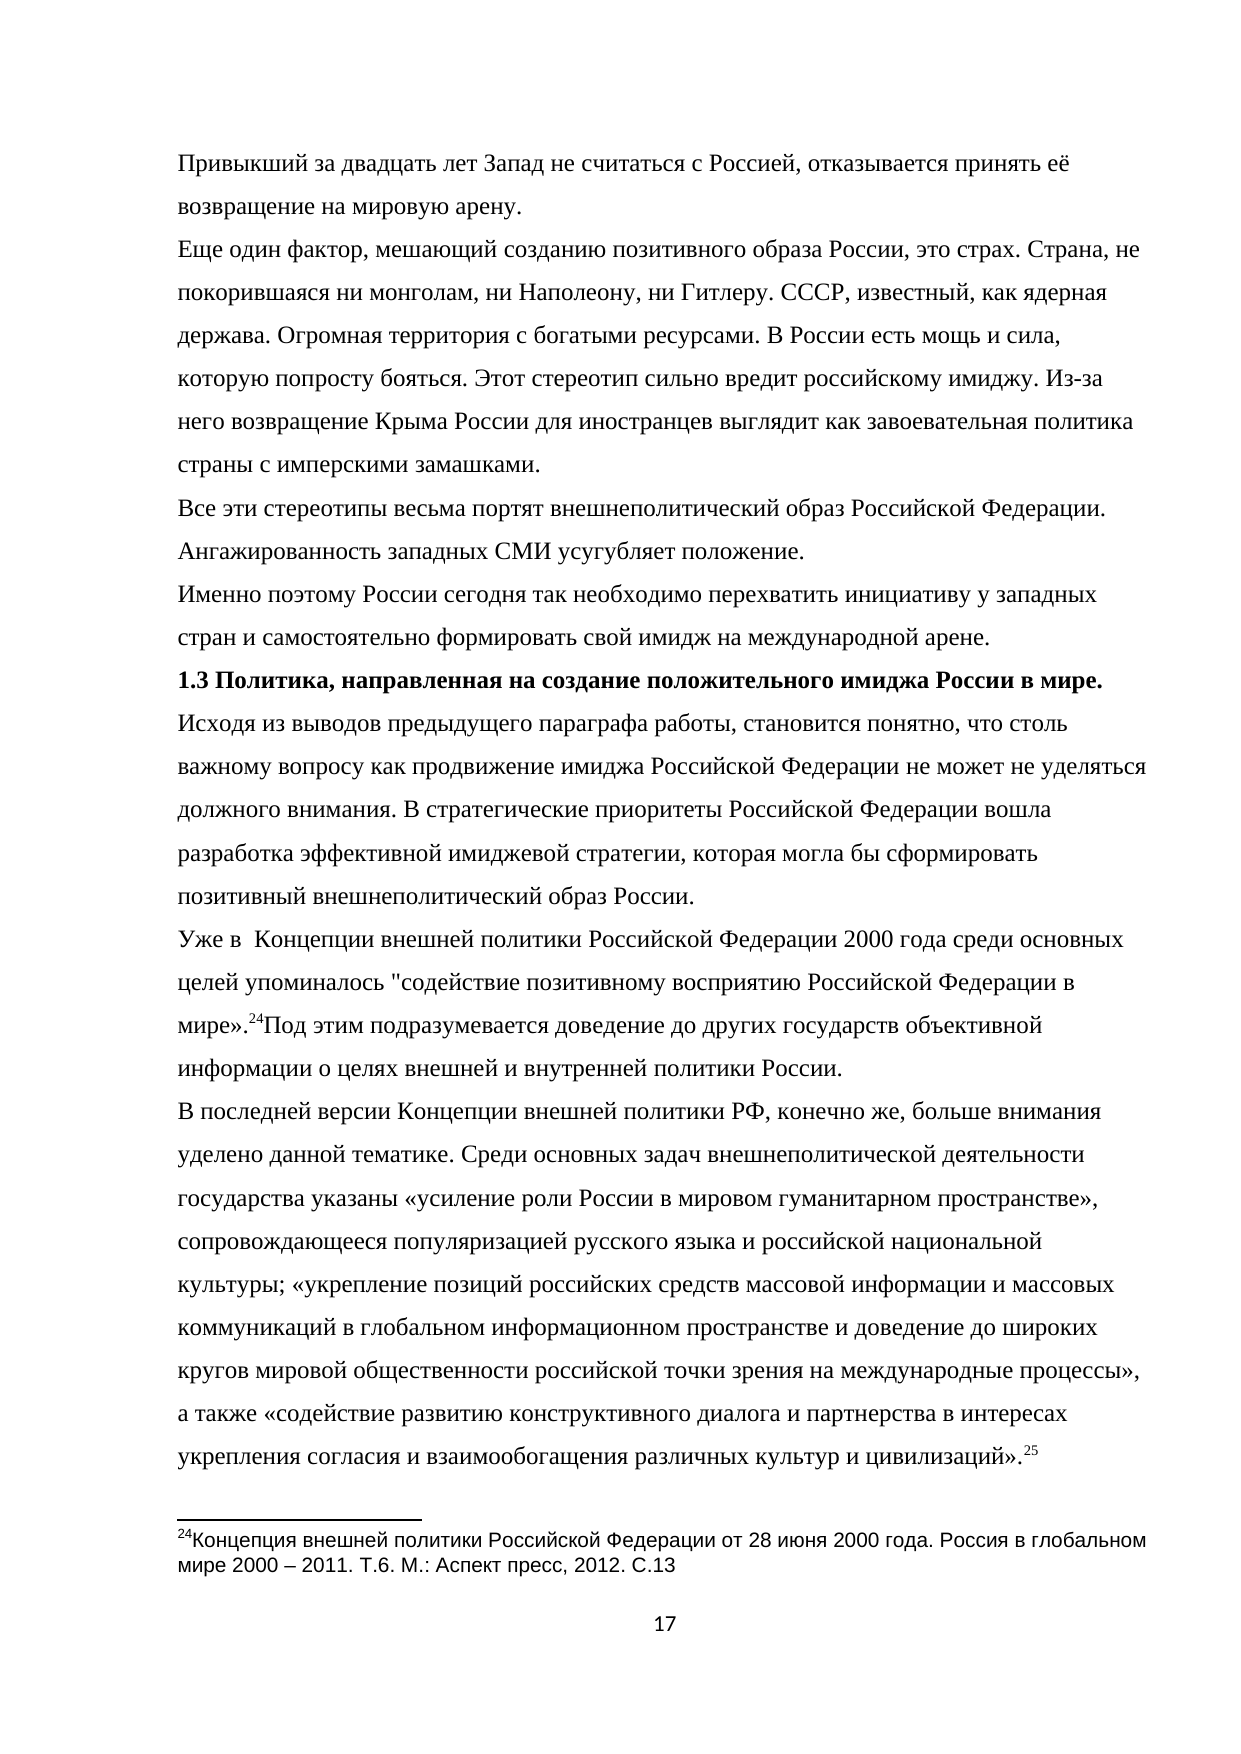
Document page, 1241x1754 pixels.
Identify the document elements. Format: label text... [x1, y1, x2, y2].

text Исходя из выводов предыдущего параграфа работы, становится понятно, что столь важному вопросу как продвижение имиджа Российской Федерации не может не уделяться должного внимания. В стратегические приоритеты Российской Федерации вошла разработка эффективной имиджевой стратегии, которая могла бы сформировать позитивный внешнеполитический образ России. [177, 708, 1152, 909]
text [177, 1096, 1152, 1470]
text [177, 148, 1152, 219]
text Все эти стереотипы весьма портят внешнеполитический образ Российской Федерации. Ангажированность западных СМИ усугубляет положение. [177, 493, 1152, 564]
text 1.3 Политика, направленная на создание положительного имиджа России в мире. [177, 665, 1152, 694]
text Именно поэтому России сегодня так необходимо перехватить инициативу у западных стран и самостоятельно формировать свой имидж на международной арене. [177, 579, 1152, 651]
text Уже в Концепции внешней политики Российской Федерации 2000 года среди основных целей упоминалось "содействие позитивному восприятию Российской Федерации в мире».Под этим подразумевается доведение до других государств объективной информации о целях внешней и внутренней политики России. [177, 924, 1152, 1082]
text Еще один фактор, мешающий созданию позитивного образа России, это страх. Страна, не покорившаяся ни монголам, ни Наполеону, ни Гитлеру. СССР, известный, как ядерная держава. Огромная территория с богатыми ресурсами. В России есть мощь и сила, которую попросту бояться. Этот стереотип сильно вредит российскому имиджу. Из-за него возвращение Крыма России для иностранцев выглядит как завоевательная политика страны с имперскими замашками. [177, 234, 1152, 478]
